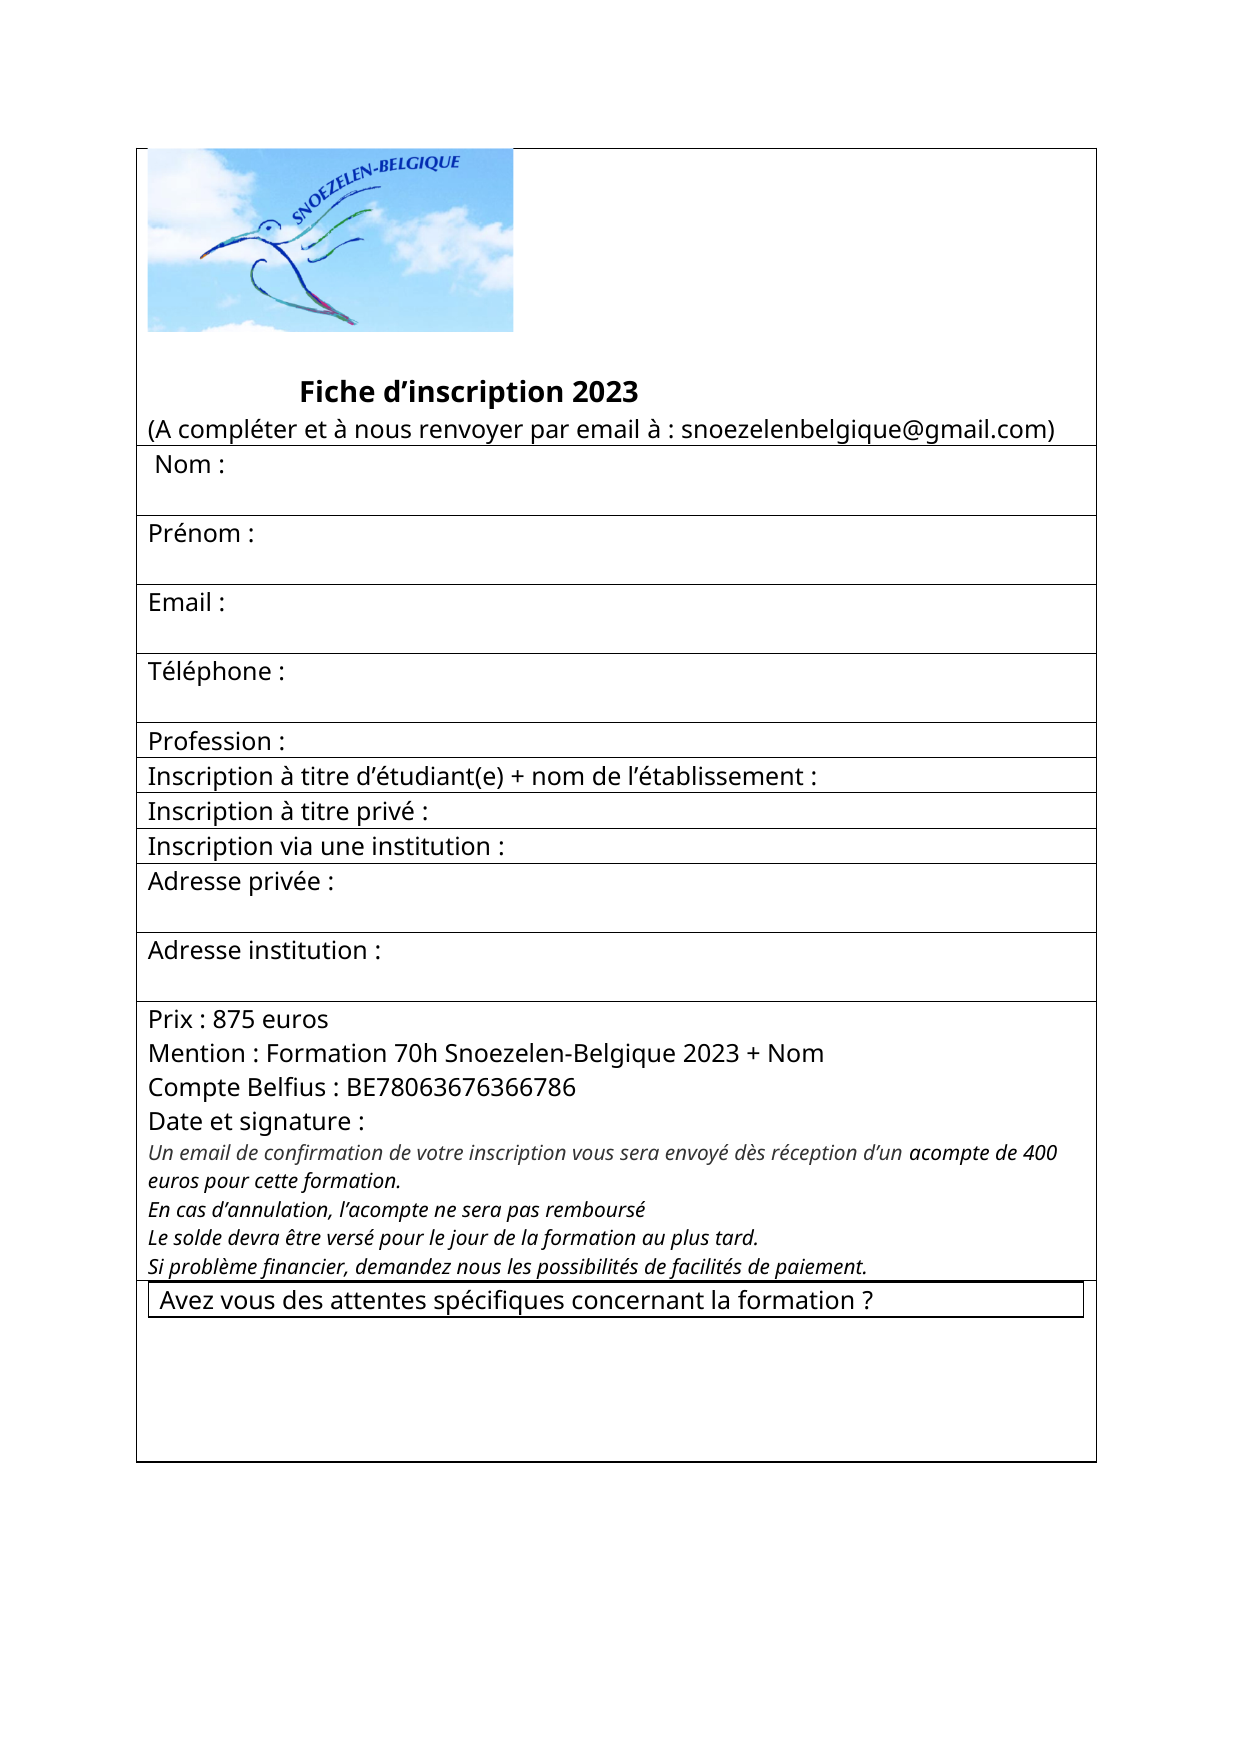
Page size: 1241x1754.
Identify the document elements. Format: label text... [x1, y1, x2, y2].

table_cell Inscription via une institution : [137, 829, 1096, 862]
table_cell Adresse privée : [137, 864, 1096, 932]
picture [147, 148, 514, 332]
table_cell Prix : 875 euros Mention : Formation 70h Snoezelen-Belgique 2023 + Nom Compte Belfius : BE78063676366786 Date et signature : Un email de confirmation de votre inscription vous sera envoyé dès réception d’un acompte de 400 euros pour cette formation. En cas d’annulation, l’acompte ne sera pas remboursé Le solde devra être versé pour le jour de la formation au plus tard. Si problème financier, demandez nous les possibilités de facilités de paiement. [137, 1002, 1096, 1280]
table_cell Prénom : [137, 516, 1096, 584]
table_cell Inscription à titre privé : [137, 793, 1096, 827]
table_cell [137, 1281, 1096, 1461]
table_cell Profession : [137, 723, 1096, 757]
table_cell Téléphone : [137, 654, 1096, 722]
table_cell Email : [137, 585, 1096, 653]
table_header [137, 149, 1096, 445]
table_cell Nom : [137, 446, 1096, 514]
table_cell Adresse institution : [137, 933, 1096, 1001]
table_cell Inscription à titre d’étudiant(e) + nom de l’établissement : [137, 758, 1096, 792]
